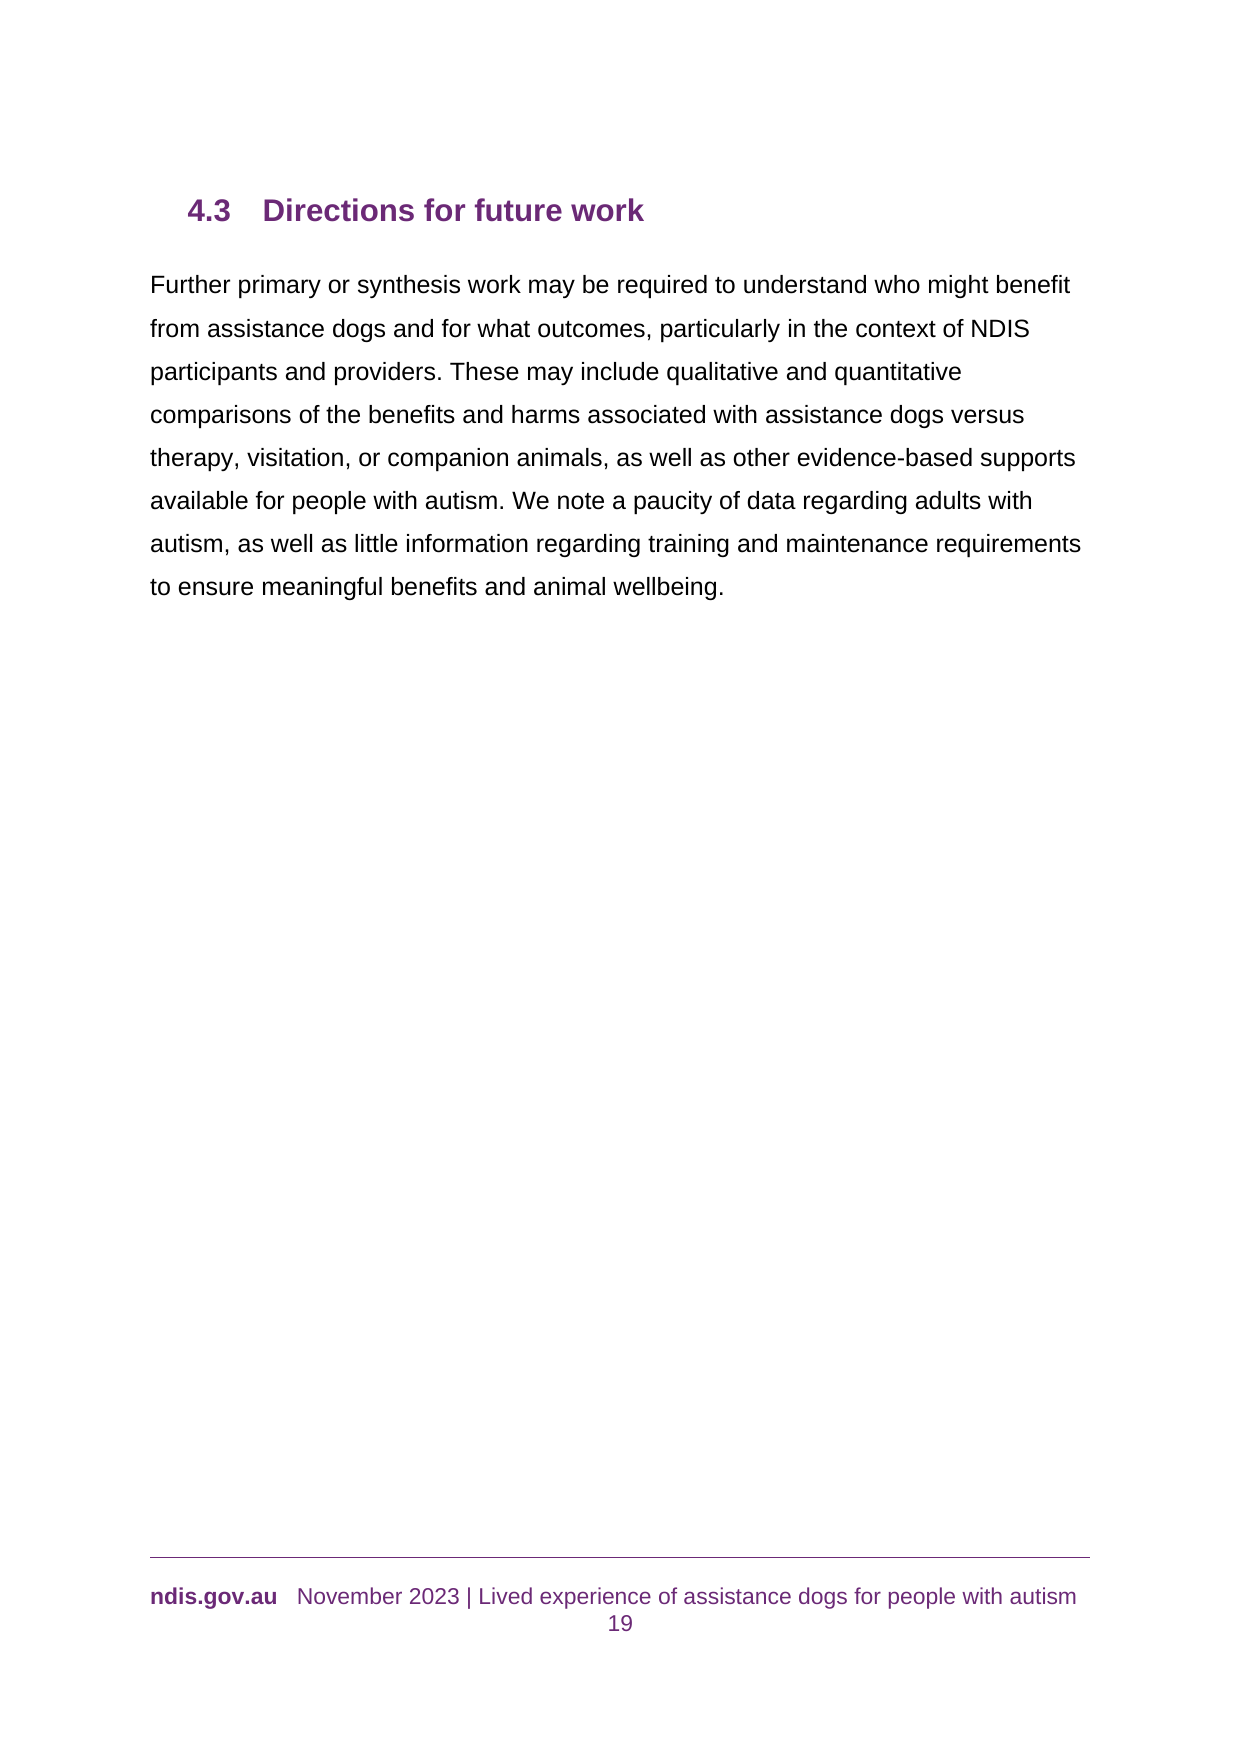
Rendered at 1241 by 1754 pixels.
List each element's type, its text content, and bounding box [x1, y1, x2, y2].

subtitle Directions for future work [187, 192, 1090, 228]
text Further primary or synthesis work may be required to understand who might benefit from assistance dogs and for what outcomes, particularly in the context of NDIS participants and providers. These may include qualitative and quantitative comparisons of the benefits and harms associated with assistance dogs versus therapy, visitation, or companion animals, as well as other evidence-based supports available for people with autism. We note a paucity of data regarding adults with autism, as well as little information regarding training and maintenance requirements to ensure meaningful benefits and animal wellbeing. [150, 271, 1090, 601]
